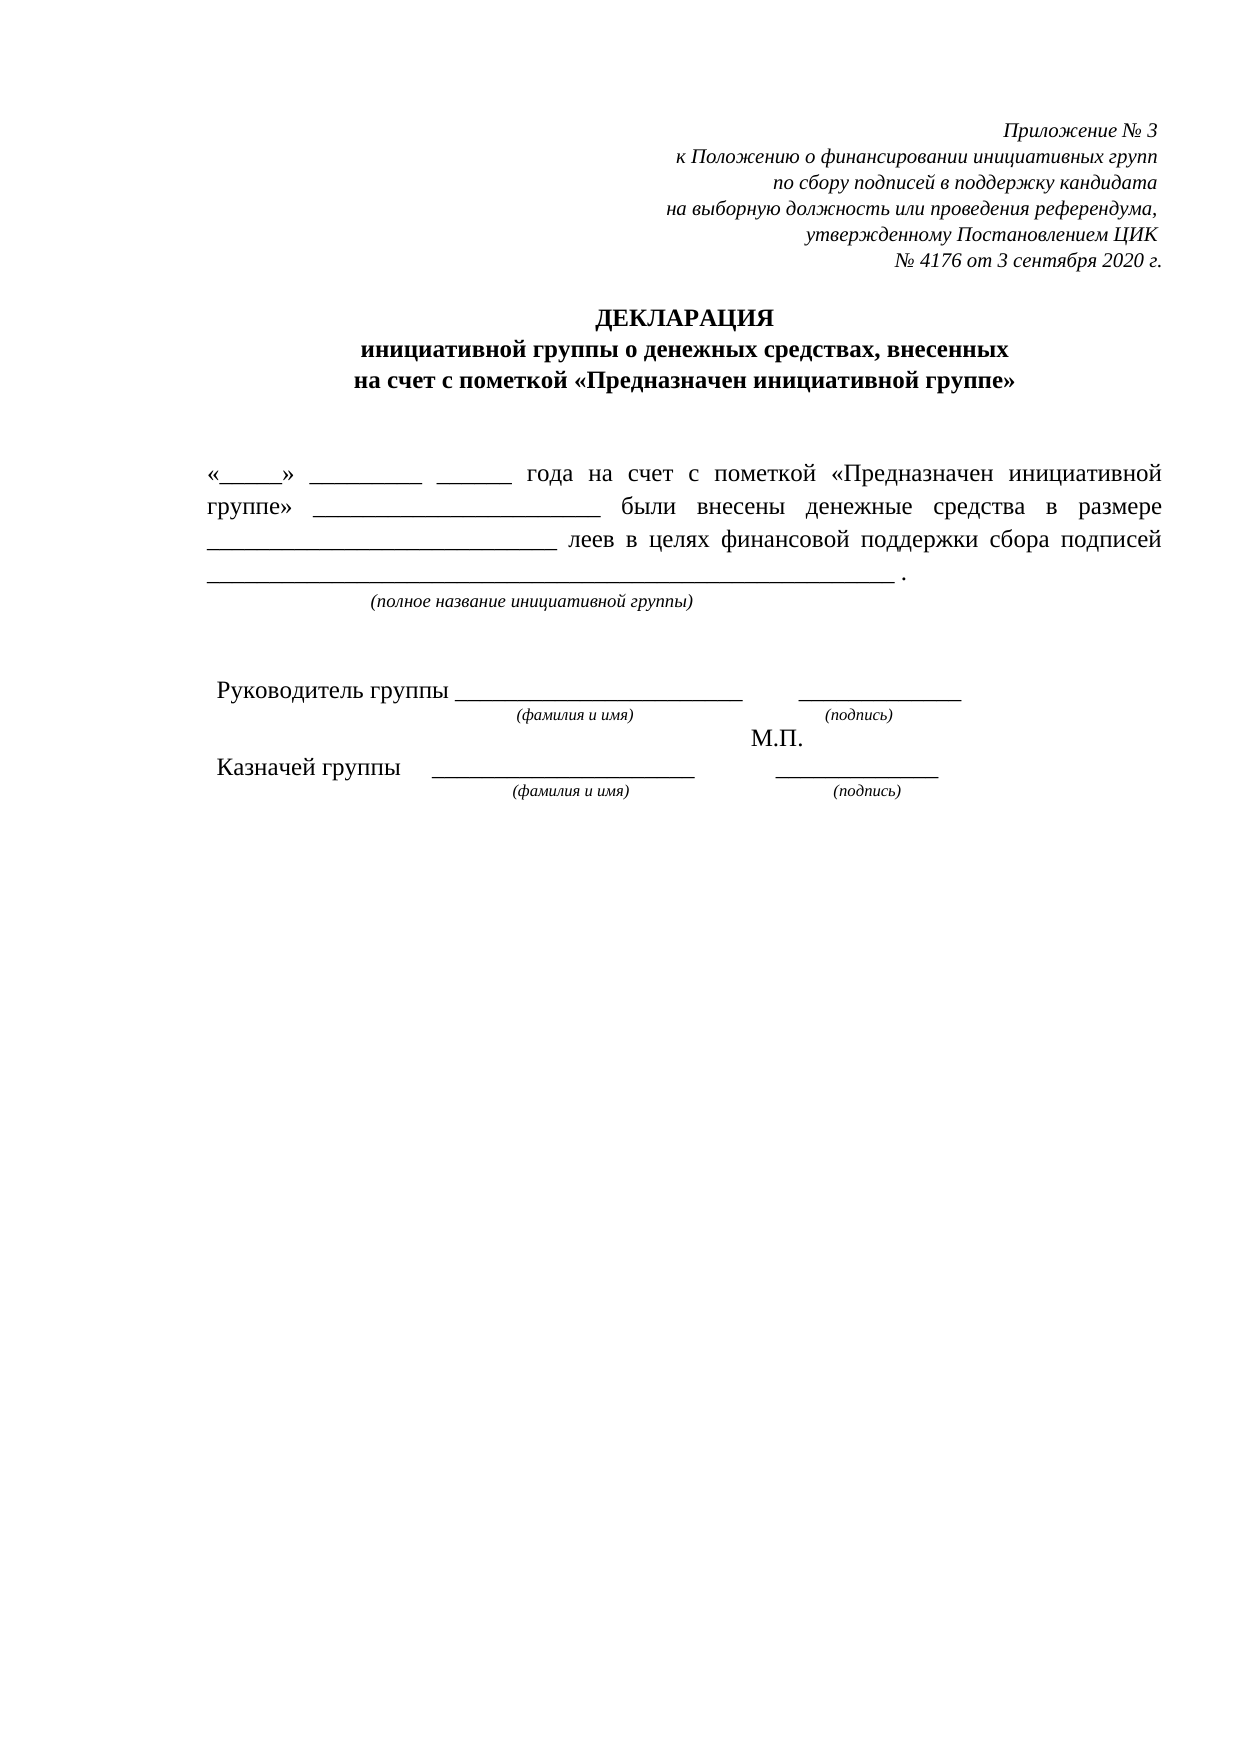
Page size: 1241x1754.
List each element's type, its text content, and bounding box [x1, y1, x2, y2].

text «_____» _________ ______ года на счет с пометкой «Предназначен инициативной группе» _______________________ были внесены денежные средства в размере ____________________________ леев в целях финансовой поддержки сбора подписей _______________________________________________________ . [207, 458, 1162, 586]
text (фамилия и имя) (подпись) [216, 704, 1162, 723]
text инициативной группы о денежных средствах, внесенных [207, 334, 1162, 363]
text на выборную должность или проведения референдума, [207, 196, 1157, 220]
text (фамилия и имя) (подпись) [216, 781, 1162, 800]
text утвержденному Постановлением ЦИК [207, 222, 1157, 246]
text Приложение № 3 [207, 118, 1157, 142]
text (полное название инициативной группы) [207, 590, 1162, 612]
text М.П. [207, 723, 1162, 752]
text Казначей группы _____________________ _____________ [216, 752, 1162, 781]
text к Положению о финансировании инициативных групп [207, 144, 1157, 168]
text Руководитель группы _______________________ _____________ [216, 676, 1162, 704]
text № 4176 от 3 сентября 2020 г. [207, 248, 1162, 272]
text на счет с пометкой «Предназначен инициативной группе» [207, 365, 1162, 394]
text ДЕКЛАРАЦИЯ [207, 303, 1162, 332]
text по сбору подписей в поддержку кандидата [207, 170, 1157, 194]
